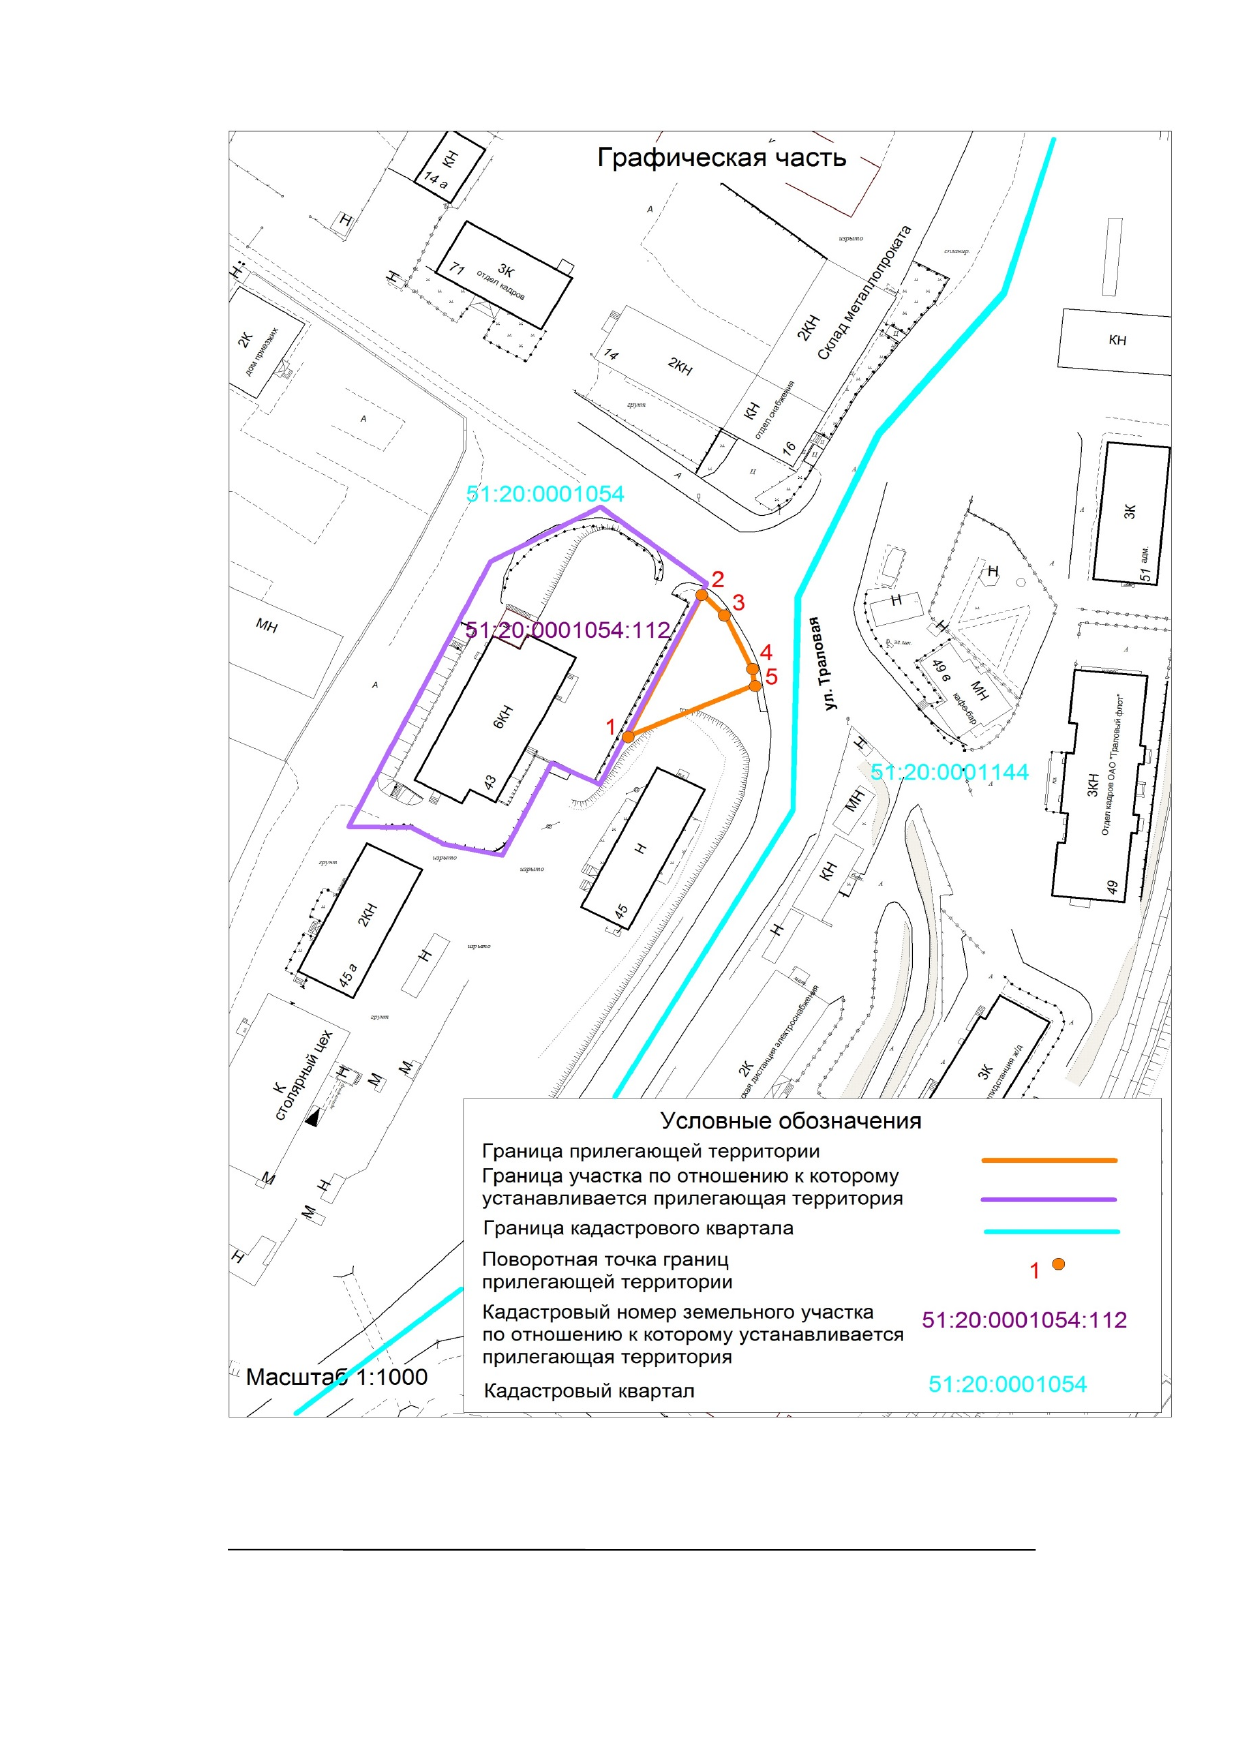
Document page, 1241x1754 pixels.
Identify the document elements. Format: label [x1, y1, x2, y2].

picture [177, 88, 1207, 1465]
